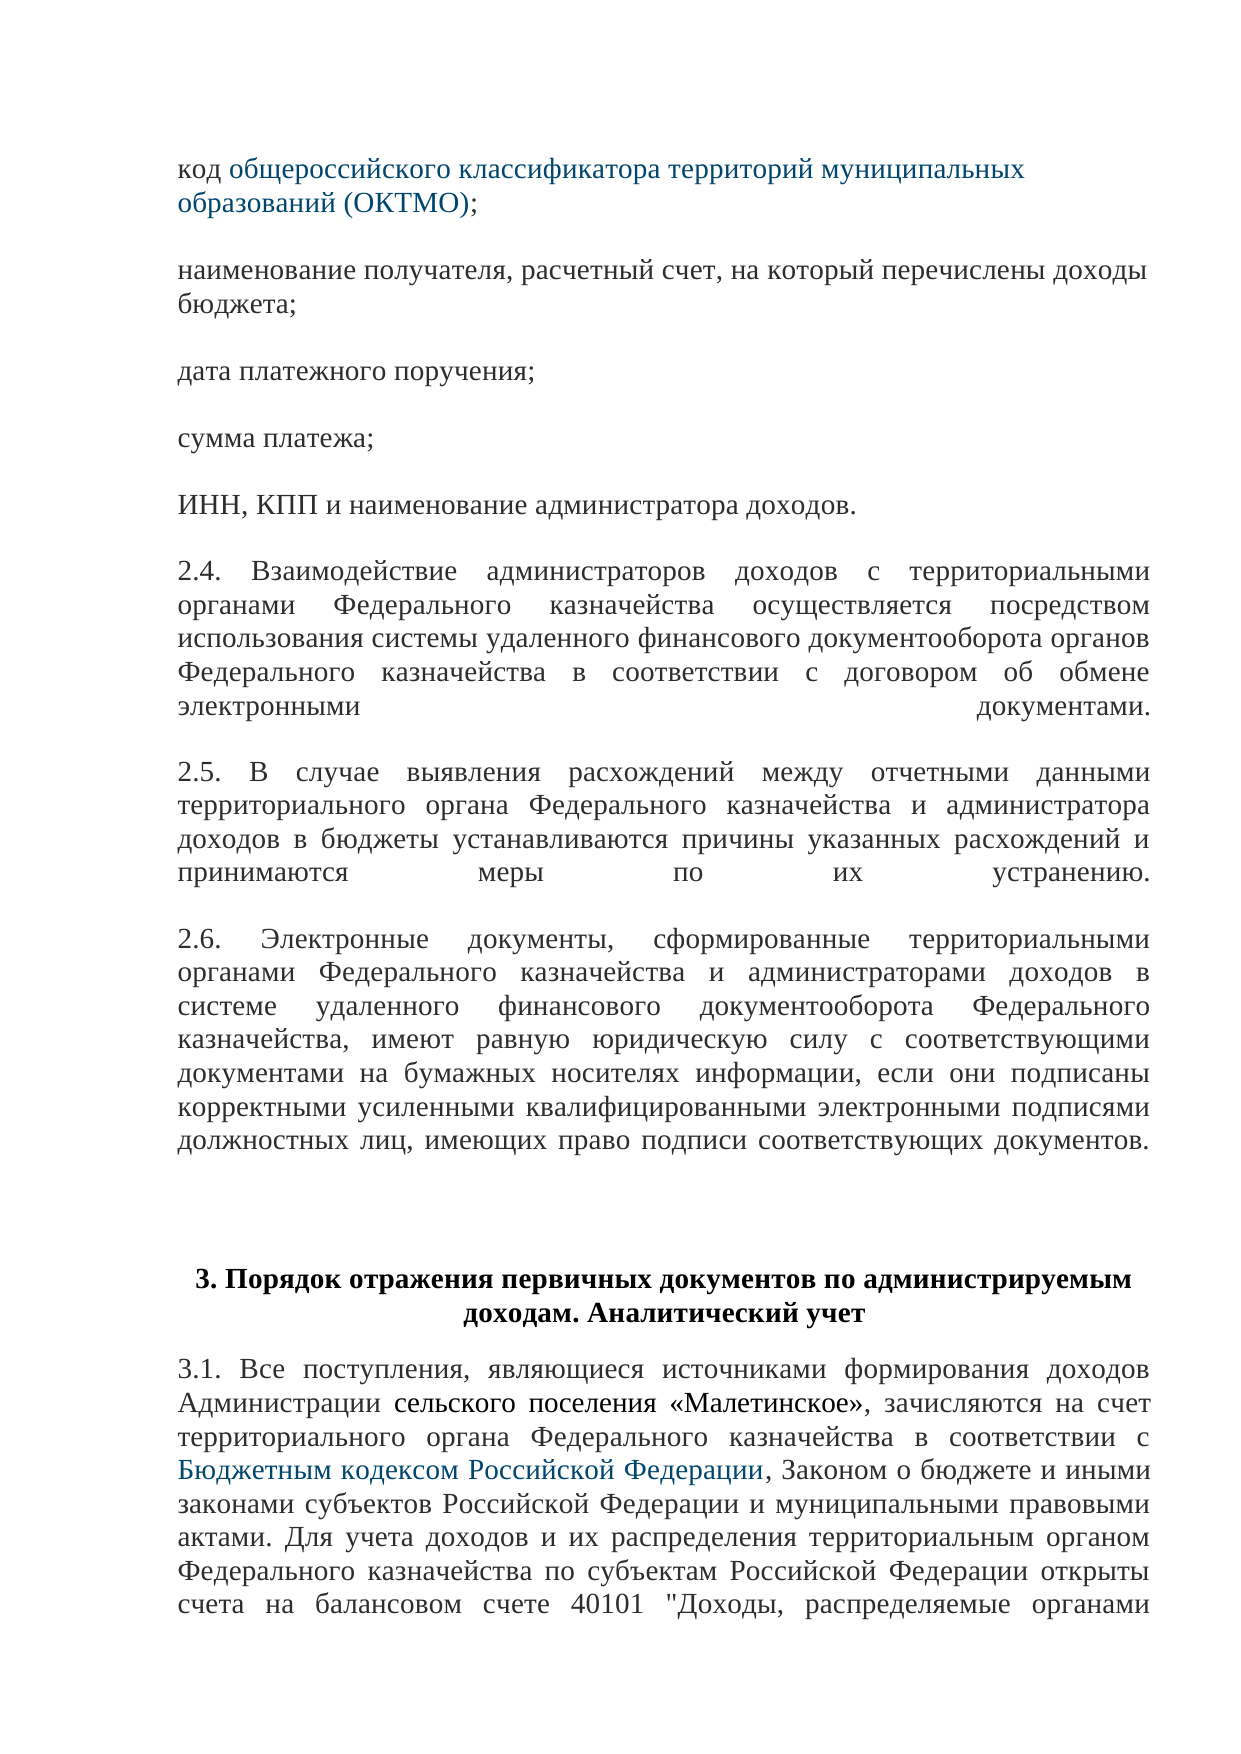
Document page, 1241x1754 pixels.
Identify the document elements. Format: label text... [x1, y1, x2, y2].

text 3. Порядок отражения первичных документов по администрируемым доходам. Аналитический учет [177, 1261, 1152, 1328]
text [177, 1352, 1152, 1620]
text 2.6. Электронные документы, сформированные территориальными органами Федерального казначейства и администраторами доходов в системе удаленного финансового документооборота Федерального казначейства, имеют равную юридическую силу с соответствующими документами на бумажных носителях информации, если они подписаны корректными усиленными квалифицированными электронными подписями должностных лиц, имеющих право подписи соответствующих документов. [177, 921, 1152, 1222]
text 2.5. В случае выявления расхождений между отчетными данными территориального органа Федерального казначейства и администратора доходов в бюджеты устанавливаются причины указанных расхождений и принимаются меры по их устранению. [177, 754, 1152, 921]
text 2.4. Взаимодействие администраторов доходов с территориальными органами Федерального казначейства осуществляется посредством использования системы удаленного финансового документооборота органов Федерального казначейства в соответствии с договором об обмене электронными документами. [177, 553, 1152, 754]
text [177, 118, 1152, 553]
